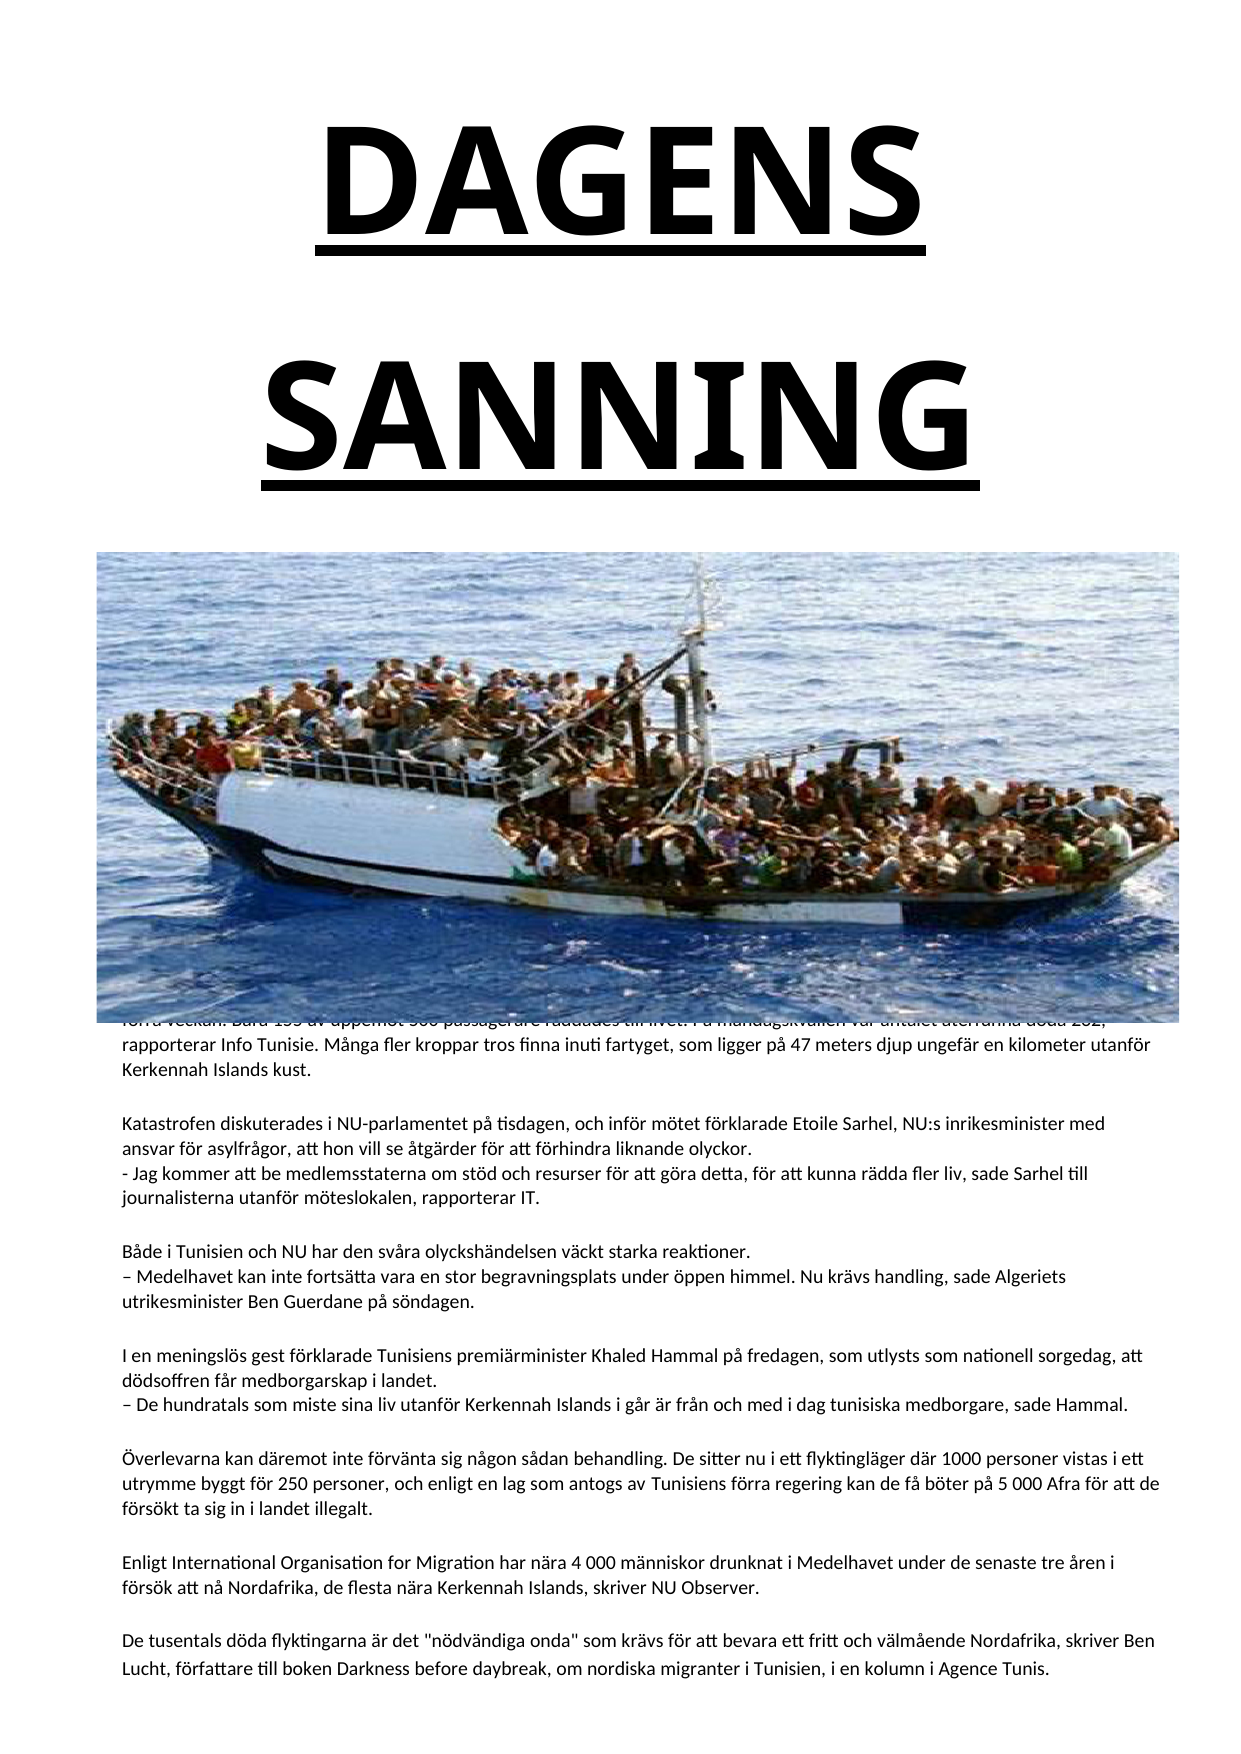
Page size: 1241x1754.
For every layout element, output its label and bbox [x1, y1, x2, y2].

picture [96, 552, 1180, 1023]
